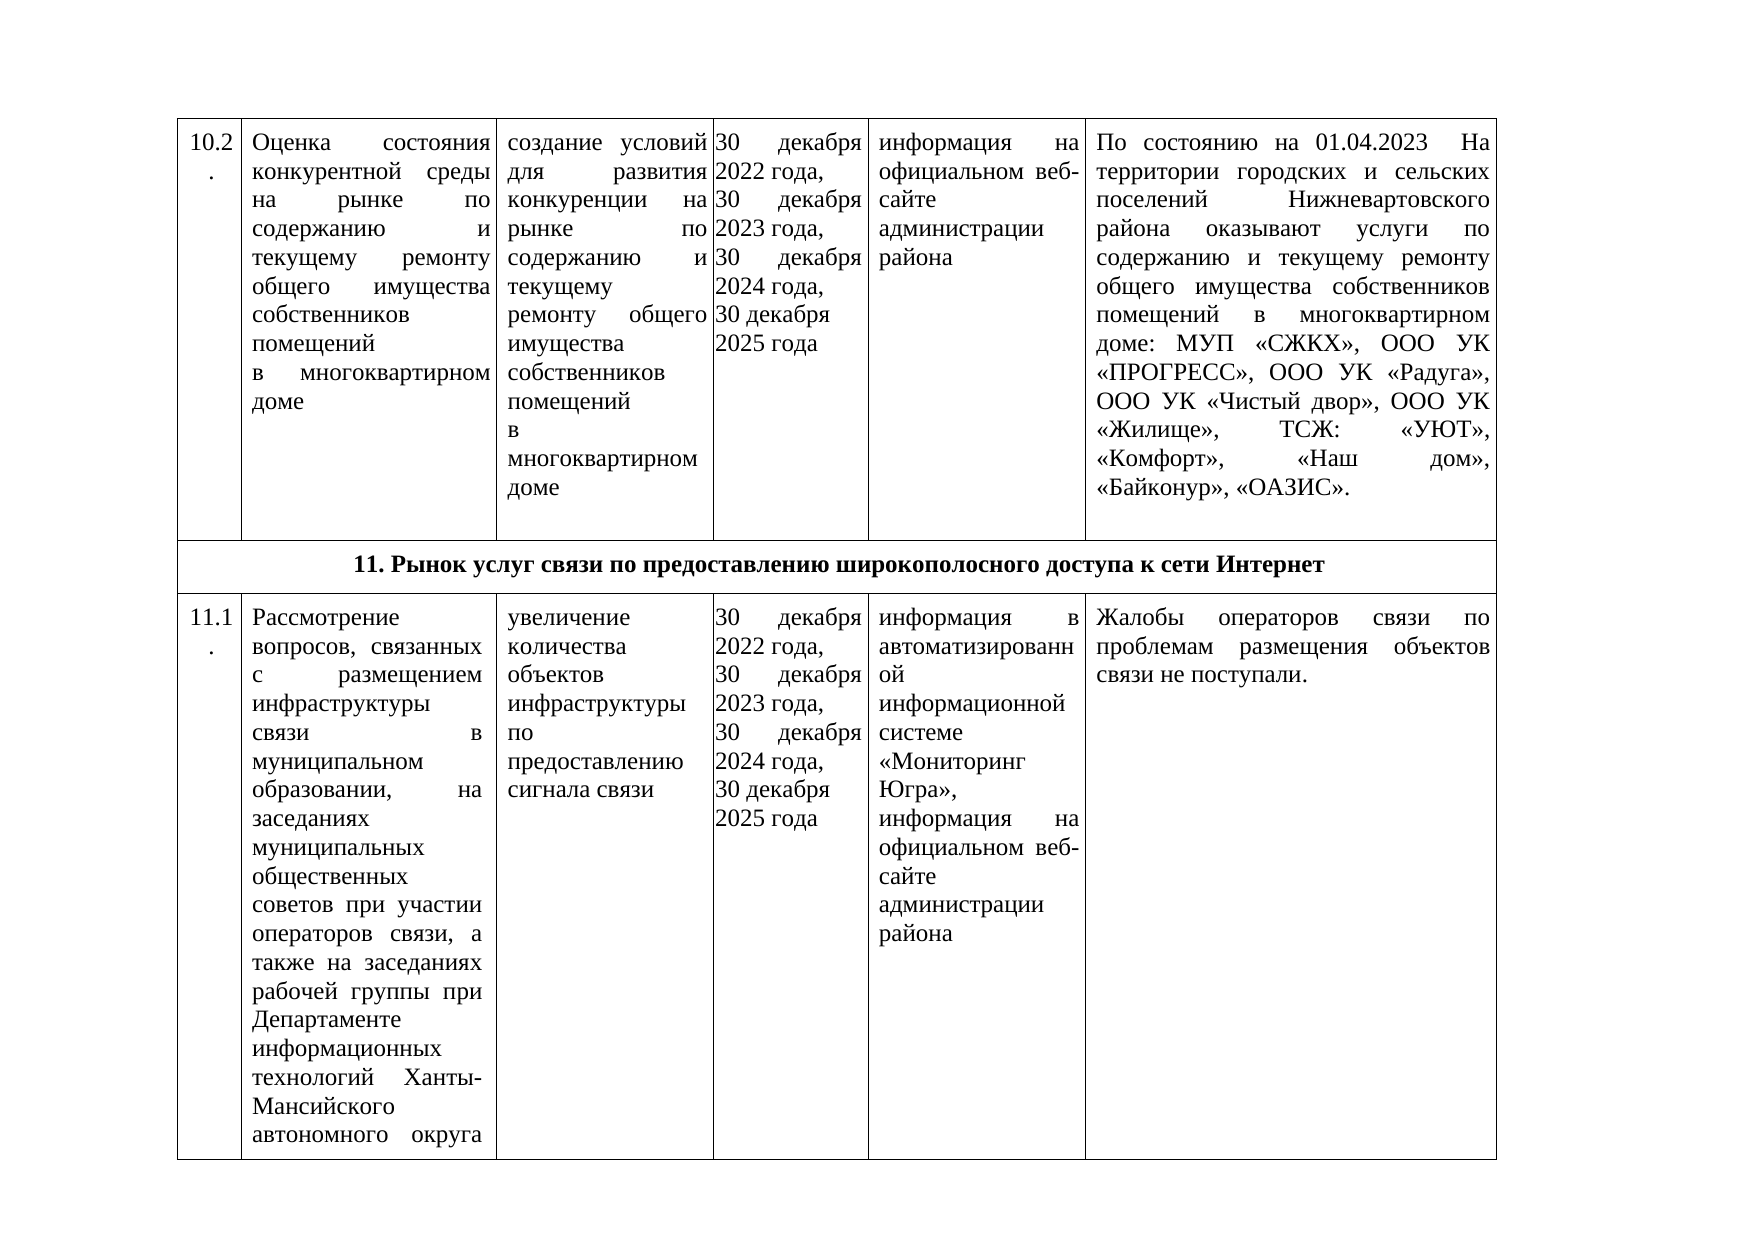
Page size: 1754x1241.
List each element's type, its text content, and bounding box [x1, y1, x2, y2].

table_cell 11. Рынок услуг связи по предоставлению широкополосного доступа к сети Интернет [178, 541, 1496, 593]
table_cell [1086, 594, 1496, 1159]
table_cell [242, 594, 496, 1159]
table_cell информация на официальном веб-сайте администрации района [869, 119, 1085, 540]
table_cell По состоянию на 01.04.2023 На территории городских и сельских поселений Нижневартовского района оказывают услуги по содержанию и текущему ремонту общего имущества собственников помещений в многоквартирном доме: МУП «СЖКХ», ООО УК «ПРОГРЕСС», ООО УК «Радуга», ООО УК «Чистый двор», ООО УК «Жилище», ТСЖ: «УЮТ», «Комфорт», «Наш дом», «Байконур», «ОАЗИС». [1086, 119, 1496, 540]
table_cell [714, 594, 868, 1159]
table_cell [869, 594, 1085, 1159]
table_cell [497, 594, 713, 1159]
table_cell создание условий для развития конкуренции на рынке по содержанию и текущему ремонту общего имущества собственников помещений в многоквартирном доме [497, 119, 713, 540]
table_cell Оценка состояния конкурентной среды на рынке по содержанию и текущему ремонту общего имущества собственников помещений в многоквартирном доме [242, 119, 496, 540]
table_cell 11.1. [178, 594, 241, 1159]
table_cell 10.2. [178, 119, 241, 540]
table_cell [714, 119, 868, 540]
